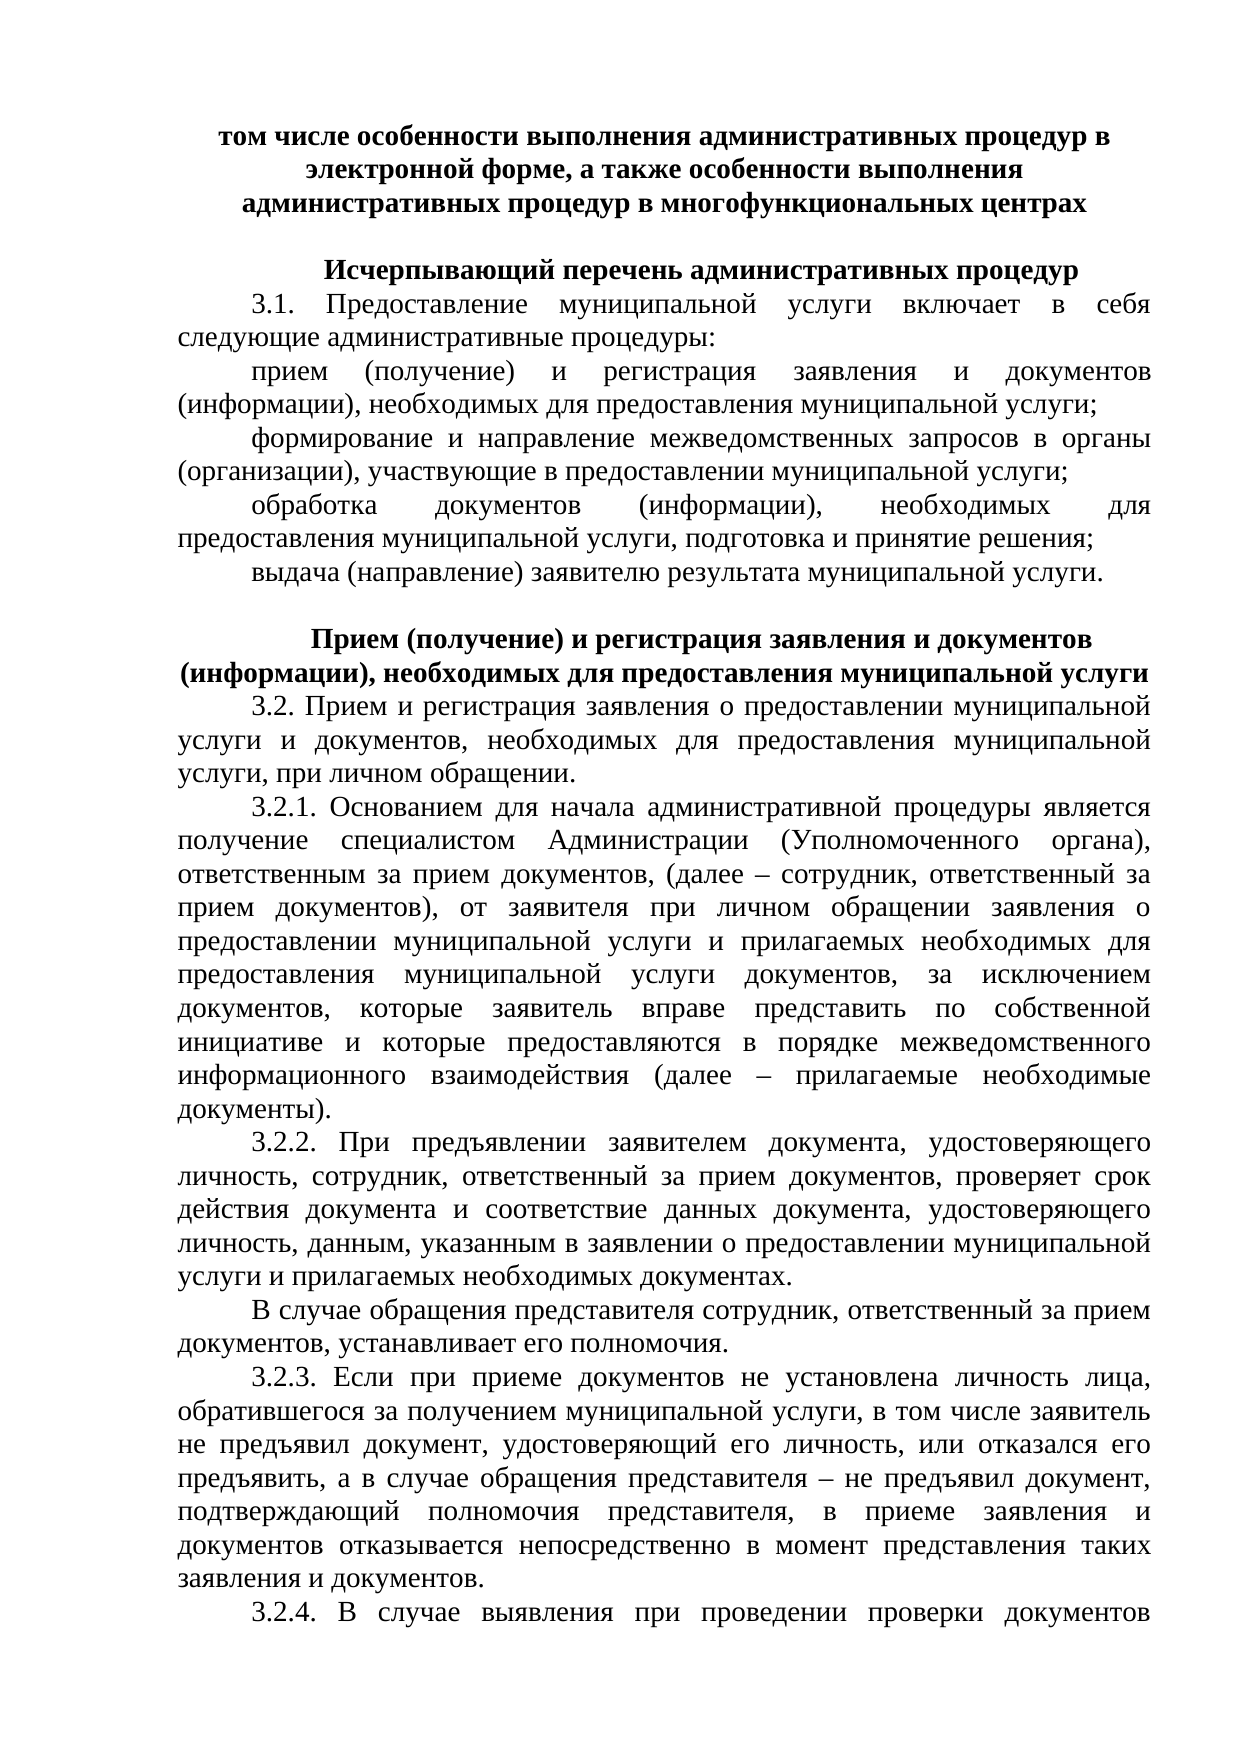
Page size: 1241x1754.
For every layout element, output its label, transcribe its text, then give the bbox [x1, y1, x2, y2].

text формирование и направление межведомственных запросов в органы (организации), участвующие в предоставлении муниципальной услуги; [177, 420, 1152, 487]
text Исчерпывающий перечень административных процедур [177, 252, 1152, 286]
text 3.2.1. Основанием для начала административной процедуры является получение специалистом Администрации (Уполномоченного органа), ответственным за прием документов, (далее – сотрудник, ответственный за прием документов), от заявителя при личном обращении заявления о предоставлении муниципальной услуги и прилагаемых необходимых для предоставления муниципальной услуги документов, за исключением документов, которые заявитель вправе представить по собственной инициативе и которые предоставляются в порядке межведомственного информационного взаимодействия (далее – прилагаемые необходимые документы). [177, 789, 1152, 1124]
text Прием (получение) и регистрация заявления и документов (информации), необходимых для предоставления муниципальной услуги [177, 621, 1152, 688]
text В случае обращения представителя сотрудник, ответственный за прием документов, устанавливает его полномочия. [177, 1292, 1152, 1359]
text 3.2.3. Если при приеме документов не установлена личность лица, обратившегося за получением муниципальной услуги, в том числе заявитель не предъявил документ, удостоверяющий его личность, или отказался его предъявить, а в случае обращения представителя – не предъявил документ, подтверждающий полномочия представителя, в приеме заявления и документов отказывается непосредственно в момент представления таких заявления и документов. [177, 1359, 1152, 1594]
text прием (получение) и регистрация заявления и документов (информации), необходимых для предоставления муниципальной услуги; [177, 353, 1152, 420]
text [177, 118, 1152, 219]
text 3.2. Прием и регистрация заявления о предоставлении муниципальной услуги и документов, необходимых для предоставления муниципальной услуги, при личном обращении. [177, 688, 1152, 789]
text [177, 1594, 1152, 1627]
text 3.2.2. При предъявлении заявителем документа, удостоверяющего личность, сотрудник, ответственный за прием документов, проверяет срок действия документа и соответствие данных документа, удостоверяющего личность, данным, указанным в заявлении о предоставлении муниципальной услуги и прилагаемых необходимых документах. [177, 1124, 1152, 1292]
text обработка документов (информации), необходимых для предоставления муниципальной услуги, подготовка и принятие решения; [177, 487, 1152, 554]
text выдача (направление) заявителю результата муниципальной услуги. [177, 554, 1152, 588]
text 3.1. Предоставление муниципальной услуги включает в себя следующие административные процедуры: [177, 286, 1152, 353]
